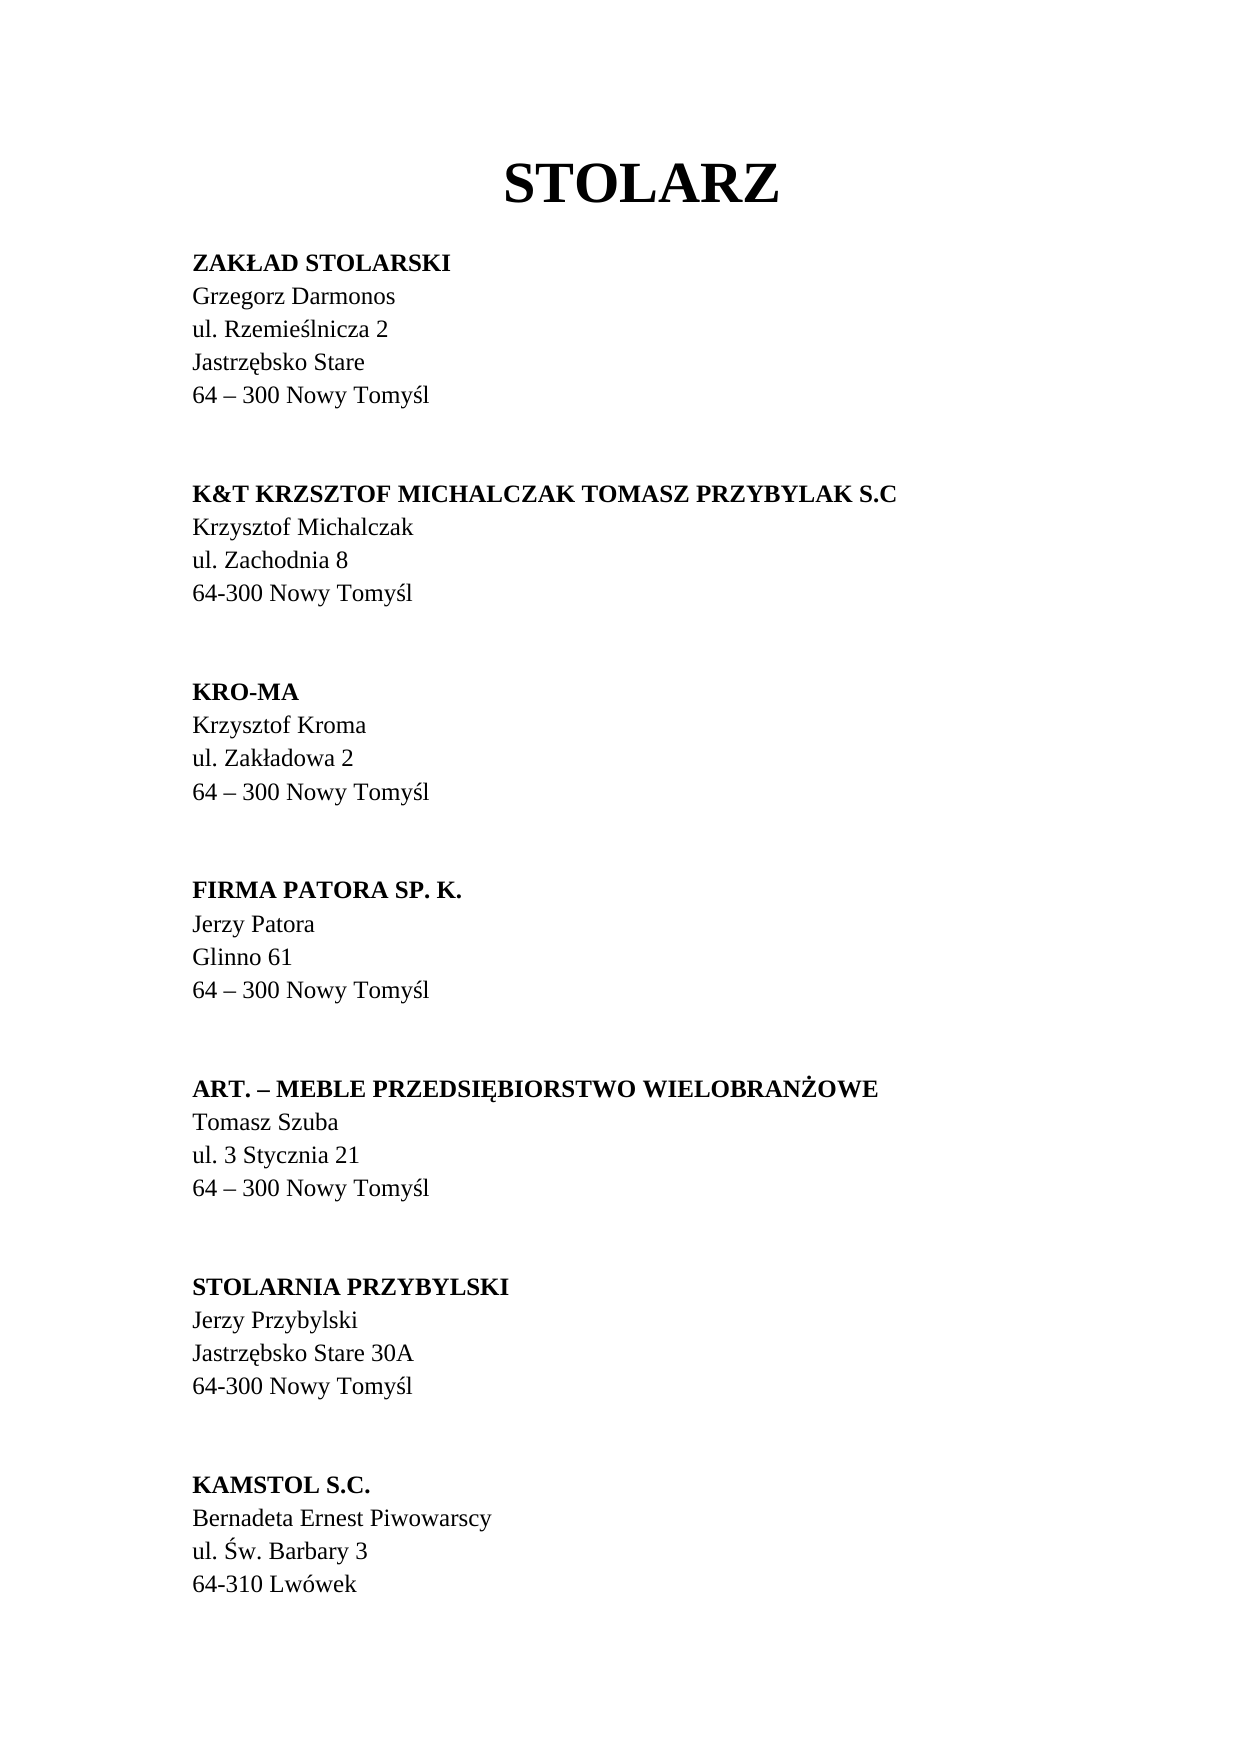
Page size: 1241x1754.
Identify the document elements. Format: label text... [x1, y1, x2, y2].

text Jerzy Patora [192, 909, 1093, 937]
text FIRMA PATORA SP. K. [192, 876, 1093, 904]
text KRO-MA [192, 677, 1093, 706]
text KAMSTOL S.C. [192, 1470, 1093, 1499]
text ul. Rzemieślnicza 2 [192, 314, 1093, 343]
text Tomasz Szuba [192, 1107, 1093, 1136]
text 64 – 300 Nowy Tomyśl [192, 777, 1093, 805]
text 64 – 300 Nowy Tomyśl [192, 380, 1093, 409]
text ul. 3 Stycznia 21 [192, 1140, 1093, 1168]
text Krzysztof Kroma [192, 711, 1093, 739]
text K&T KRZSZTOF MICHALCZAK TOMASZ PRZYBYLAK S.C [148, 479, 1093, 508]
text 64 – 300 Nowy Tomyśl [192, 975, 1093, 1003]
text Glinno 61 [192, 942, 1093, 970]
text STOLARZ [192, 148, 1093, 215]
text ZAKŁAD STOLARSKI [192, 248, 1093, 277]
text 64-300 Nowy Tomyśl [148, 578, 1093, 607]
text 64 – 300 Nowy Tomyśl [192, 1173, 1093, 1202]
text ul. Zakładowa 2 [192, 743, 1093, 772]
text ul. Zachodnia 8 [148, 545, 1093, 574]
text STOLARNIA PRZYBYLSKI [148, 1272, 1093, 1301]
text 64-300 Nowy Tomyśl [148, 1371, 1093, 1400]
text Grzegorz Darmonos [192, 281, 1093, 310]
text Jerzy Przybylski [148, 1305, 1093, 1334]
text Jastrzębsko Stare [192, 347, 1093, 376]
text ul. Św. Barbary 3 [192, 1536, 1093, 1565]
text Krzysztof Michalczak [148, 512, 1093, 541]
text 64-310 Lwówek [192, 1569, 1093, 1598]
text Bernadeta Ernest Piwowarscy [192, 1503, 1093, 1532]
text ART. – MEBLE PRZEDSIĘBIORSTWO WIELOBRANŻOWE [192, 1074, 1093, 1102]
text Jastrzębsko Stare 30A [148, 1338, 1093, 1367]
